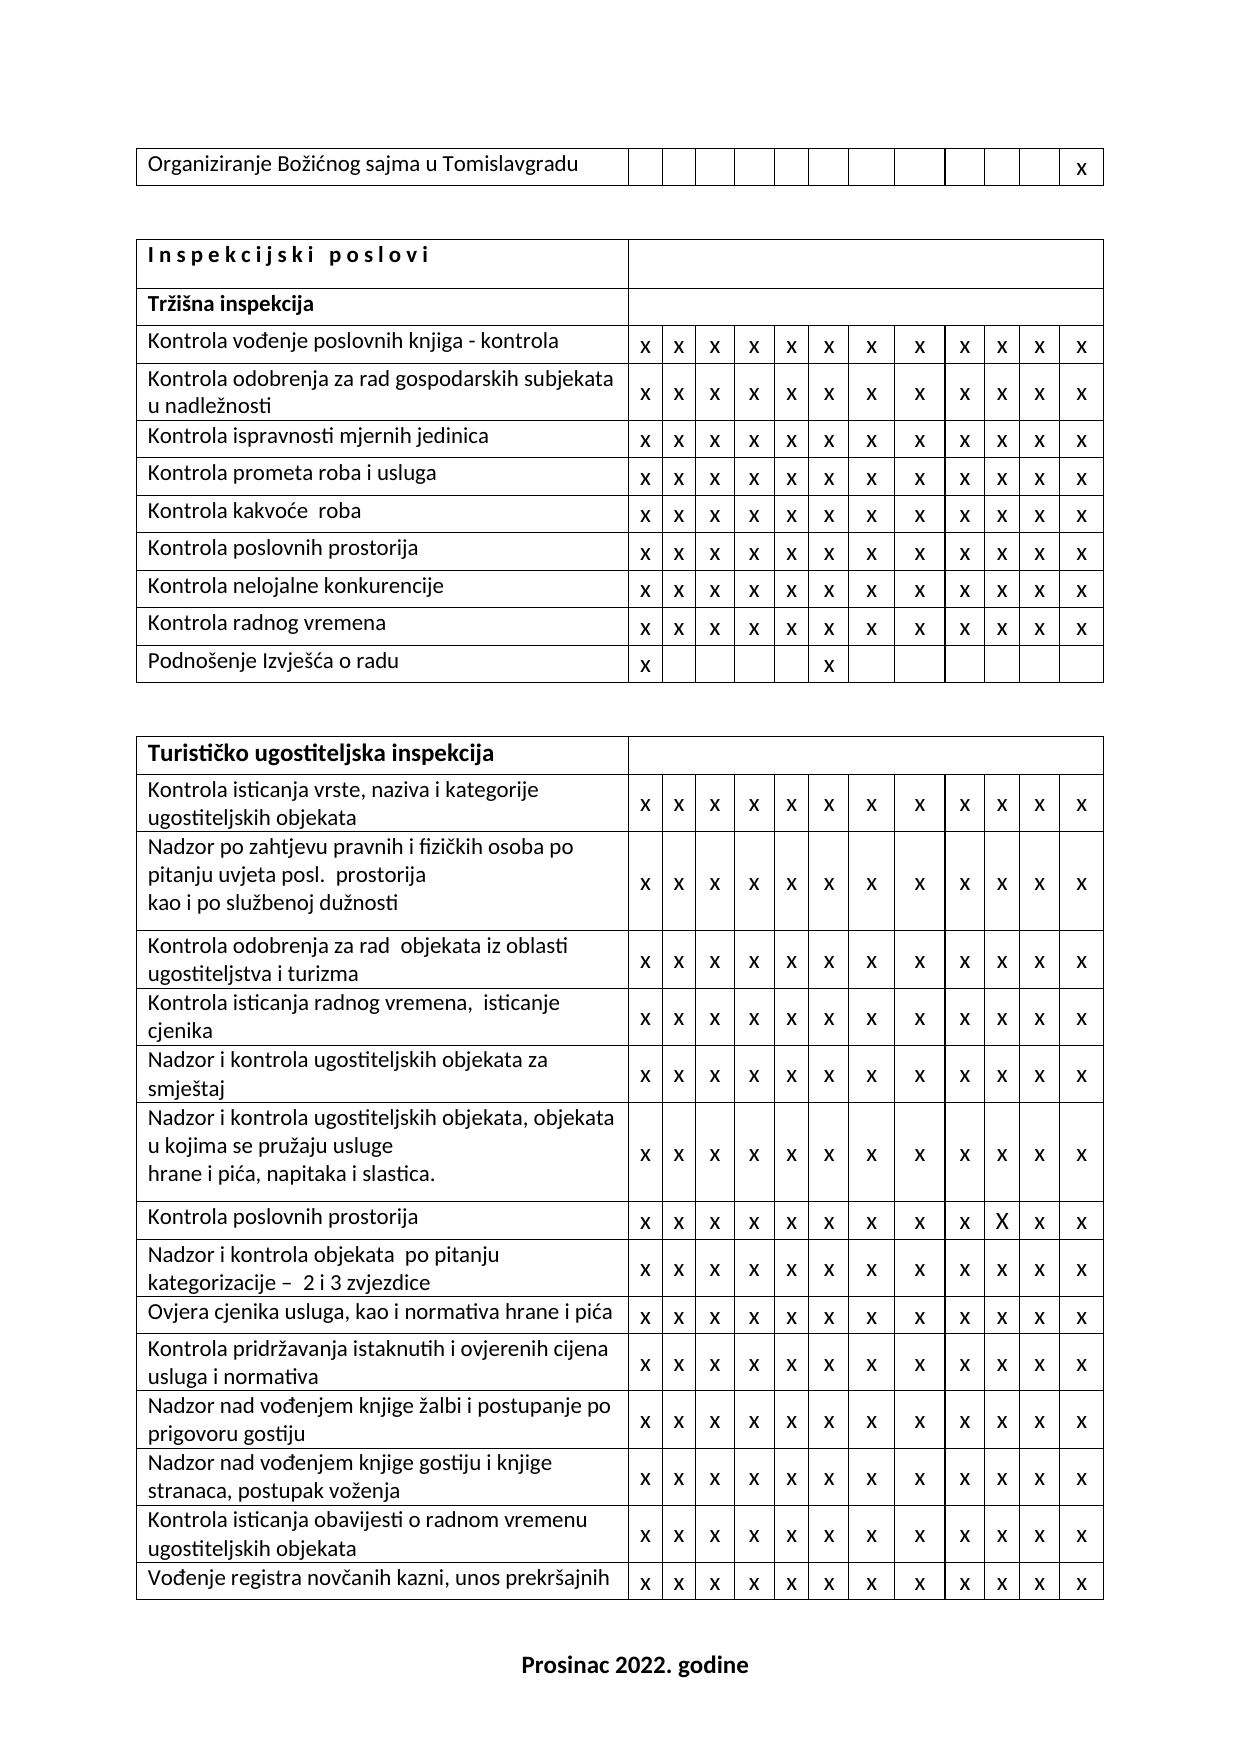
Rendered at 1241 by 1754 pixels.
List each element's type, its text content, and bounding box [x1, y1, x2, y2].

table_cell x [809, 1046, 848, 1102]
table_cell [663, 646, 695, 682]
table_cell x [849, 1563, 894, 1599]
table_cell x [696, 775, 734, 831]
table_cell x [1020, 1046, 1059, 1102]
table_cell [775, 646, 808, 682]
table_header [629, 737, 1103, 774]
table_cell x [735, 1103, 774, 1201]
table_cell x [629, 989, 662, 1044]
table_cell x [629, 1240, 662, 1296]
table_cell Kontrola odobrenja za rad gospodarskih subjekata u nadležnosti [137, 364, 628, 420]
table_cell x [1020, 421, 1059, 457]
table_cell x [809, 931, 848, 987]
table_cell x [895, 1103, 944, 1201]
table_cell x [946, 1240, 984, 1296]
table_cell x [775, 571, 808, 607]
table_cell x [735, 496, 774, 532]
table_cell x [696, 1391, 734, 1447]
table_cell x [809, 533, 848, 570]
table_cell x [985, 326, 1019, 363]
table_cell x [1060, 364, 1103, 420]
table_cell [775, 149, 808, 185]
table_cell x [809, 571, 848, 607]
table_cell Kontrola prometa roba i usluga [137, 458, 628, 495]
table_cell x [629, 1449, 662, 1504]
table_cell x [1020, 1449, 1059, 1504]
table_cell Nadzor i kontrola ugostiteljskih objekata, objekata u kojima se pružaju usluge hrane i pića, napitaka i slastica. [137, 1103, 628, 1201]
table_cell Nadzor i kontrola objekata po pitanju kategorizacije – 2 i 3 zvjezdice [137, 1240, 628, 1296]
table_cell x [775, 1334, 808, 1390]
table_cell x [1020, 832, 1059, 930]
table_cell Kontrola radnog vremena [137, 608, 628, 645]
table_cell x [1060, 775, 1103, 831]
table_cell x [1060, 533, 1103, 570]
table_cell x [1060, 1506, 1103, 1562]
table_cell [629, 149, 662, 185]
table_cell [895, 646, 944, 682]
table_cell x [696, 364, 734, 420]
table_cell x [696, 496, 734, 532]
table_cell x [895, 326, 944, 363]
table_cell [895, 149, 944, 185]
table_cell x [946, 1334, 984, 1390]
table_cell x [985, 1391, 1019, 1447]
table_cell x [1020, 571, 1059, 607]
table_cell x [1060, 458, 1103, 495]
table_cell x [895, 458, 944, 495]
table_cell x [735, 1391, 774, 1447]
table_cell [137, 1563, 628, 1599]
table_cell x [1020, 1563, 1059, 1599]
table_cell x [696, 533, 734, 570]
table_cell x [663, 1202, 695, 1239]
table_cell x [1020, 326, 1059, 363]
table_cell x [1060, 149, 1103, 185]
table_cell x [663, 421, 695, 457]
table_cell x [1020, 1103, 1059, 1201]
table_cell x [985, 989, 1019, 1044]
table_cell [1020, 646, 1059, 682]
table_cell x [629, 1391, 662, 1447]
table_cell x [629, 1506, 662, 1562]
table_cell x [946, 1046, 984, 1102]
table_cell x [809, 1202, 848, 1239]
table_cell x [895, 931, 944, 987]
table_cell x [1020, 775, 1059, 831]
table_cell x [809, 832, 848, 930]
table_cell x [735, 458, 774, 495]
table_cell x [629, 1046, 662, 1102]
table_cell x [663, 1449, 695, 1504]
table_cell x [1060, 931, 1103, 987]
table_cell x [946, 1391, 984, 1447]
table_cell Nadzor nad vođenjem knjige gostiju i knjige stranaca, postupak voženja [137, 1449, 628, 1504]
table_cell x [895, 1046, 944, 1102]
table_cell x [629, 1563, 662, 1599]
table_cell x [696, 1297, 734, 1333]
table_cell x [735, 1046, 774, 1102]
table_cell [809, 149, 848, 185]
table_cell X [985, 1202, 1019, 1239]
table_cell Kontrola ispravnosti mjernih jedinica [137, 421, 628, 457]
table_cell x [849, 1297, 894, 1333]
table_cell x [849, 1103, 894, 1201]
table_cell x [946, 1202, 984, 1239]
table_cell x [849, 1449, 894, 1504]
table_cell x [849, 496, 894, 532]
table_cell x [946, 989, 984, 1044]
table_cell x [849, 571, 894, 607]
table_cell x [809, 1449, 848, 1504]
table_cell x [629, 931, 662, 987]
table_cell x [629, 364, 662, 420]
table_cell x [946, 326, 984, 363]
table_cell x [1020, 1202, 1059, 1239]
table_cell x [735, 364, 774, 420]
table_cell x [1060, 989, 1103, 1044]
table_cell x [985, 931, 1019, 987]
table_cell x [809, 775, 848, 831]
table_cell x [775, 931, 808, 987]
table_cell [1060, 646, 1103, 682]
table_cell x [663, 571, 695, 607]
table_cell x [663, 775, 695, 831]
table_cell x [663, 1334, 695, 1390]
table_cell x [1020, 989, 1059, 1044]
table_cell x [895, 608, 944, 645]
table_cell x [985, 1046, 1019, 1102]
table_cell x [735, 533, 774, 570]
table_cell x [946, 1506, 984, 1562]
table_cell x [1060, 1449, 1103, 1504]
table_cell x [1020, 931, 1059, 987]
table_cell x [849, 1391, 894, 1447]
table_cell x [1060, 1391, 1103, 1447]
table_cell x [809, 364, 848, 420]
table_cell x [629, 458, 662, 495]
table_cell x [1020, 496, 1059, 532]
table_cell x [1060, 1202, 1103, 1239]
table_cell x [663, 1506, 695, 1562]
table_cell x [629, 1103, 662, 1201]
table_cell x [849, 1240, 894, 1296]
table_cell Kontrola odobrenja za rad objekata iz oblasti ugostiteljstva i turizma [137, 931, 628, 987]
table_cell x [663, 1297, 695, 1333]
table_cell x [946, 421, 984, 457]
table_cell x [775, 1240, 808, 1296]
table_cell x [895, 1506, 944, 1562]
table_cell x [946, 533, 984, 570]
table_cell Organiziranje Božićnog sajma u Tomislavgradu [137, 149, 628, 185]
table_cell x [985, 1240, 1019, 1296]
table_cell x [696, 326, 734, 363]
table_cell x [735, 1202, 774, 1239]
table_cell x [696, 931, 734, 987]
table_cell [696, 646, 734, 682]
table_cell x [735, 326, 774, 363]
table_cell x [696, 458, 734, 495]
table_cell x [629, 533, 662, 570]
table_cell x [946, 1449, 984, 1504]
table_cell x [663, 364, 695, 420]
table_cell x [775, 1449, 808, 1504]
table_cell Kontrola kakvoće roba [137, 496, 628, 532]
table_cell x [985, 775, 1019, 831]
table_cell [849, 646, 894, 682]
table_cell Kontrola isticanja obavijesti o radnom vremenu ugostiteljskih objekata [137, 1506, 628, 1562]
table_cell x [946, 931, 984, 987]
table_cell x [809, 1506, 848, 1562]
table_cell Kontrola nelojalne konkurencije [137, 571, 628, 607]
table_cell x [849, 1334, 894, 1390]
table_cell x [895, 533, 944, 570]
table_cell x [735, 1449, 774, 1504]
table_cell x [735, 1563, 774, 1599]
table_cell x [775, 989, 808, 1044]
table_cell x [629, 1334, 662, 1390]
table_cell x [696, 1202, 734, 1239]
table_cell x [735, 1506, 774, 1562]
table_cell x [1020, 1391, 1059, 1447]
table_header Turističko ugostiteljska inspekcija [137, 737, 628, 774]
table_cell x [895, 775, 944, 831]
table_cell x [895, 571, 944, 607]
table_cell x [775, 533, 808, 570]
table_cell x [1020, 458, 1059, 495]
table_cell x [1060, 608, 1103, 645]
table_cell Kontrola poslovnih prostorija [137, 1202, 628, 1239]
table_cell x [735, 421, 774, 457]
table_cell x [849, 608, 894, 645]
table_cell x [696, 421, 734, 457]
table_cell x [809, 1391, 848, 1447]
table_cell x [809, 1563, 848, 1599]
table_cell x [946, 1563, 984, 1599]
table_cell x [775, 364, 808, 420]
table_cell x [985, 458, 1019, 495]
table_cell x [895, 364, 944, 420]
table_cell x [663, 1240, 695, 1296]
table_cell x [775, 1563, 808, 1599]
table_cell [946, 149, 984, 185]
table_cell x [696, 1506, 734, 1562]
table_cell x [735, 775, 774, 831]
table_cell x [946, 458, 984, 495]
table_cell x [735, 832, 774, 930]
table_cell x [696, 832, 734, 930]
table_cell x [849, 533, 894, 570]
table_cell x [629, 571, 662, 607]
table_cell x [629, 608, 662, 645]
table_cell x [696, 1449, 734, 1504]
table_cell x [775, 458, 808, 495]
table_cell x [663, 989, 695, 1044]
table_cell x [809, 1103, 848, 1201]
table_cell x [735, 989, 774, 1044]
table_cell x [895, 1449, 944, 1504]
table_cell x [985, 1563, 1019, 1599]
table_cell x [849, 326, 894, 363]
table_cell x [985, 496, 1019, 532]
table_cell x [696, 1046, 734, 1102]
table_cell x [946, 364, 984, 420]
table_cell [985, 149, 1019, 185]
table_cell x [775, 1046, 808, 1102]
table_cell x [809, 496, 848, 532]
table_cell x [809, 421, 848, 457]
table_cell x [629, 496, 662, 532]
table_cell x [775, 608, 808, 645]
table_cell x [895, 1563, 944, 1599]
table_cell Nadzor i kontrola ugostiteljskih objekata za smještaj [137, 1046, 628, 1102]
table_cell x [663, 832, 695, 930]
table_cell x [946, 775, 984, 831]
table_cell x [1060, 1334, 1103, 1390]
table_cell x [775, 1506, 808, 1562]
table_cell x [775, 775, 808, 831]
table_cell x [1020, 533, 1059, 570]
table_cell Podnošenje Izvješća o radu [137, 646, 628, 682]
table_cell x [985, 364, 1019, 420]
table_cell Kontrola isticanja radnog vremena, isticanje cjenika [137, 989, 628, 1044]
table_cell x [735, 608, 774, 645]
table_header I n s p e k c i j s k i p o s l o v i [137, 240, 628, 288]
table_cell [735, 646, 774, 682]
table_cell x [985, 1334, 1019, 1390]
table_cell [849, 149, 894, 185]
table_cell x [735, 1240, 774, 1296]
table_cell x [895, 989, 944, 1044]
table_cell x [775, 1297, 808, 1333]
table_cell x [1060, 326, 1103, 363]
table_cell x [946, 571, 984, 607]
table_cell x [1060, 832, 1103, 930]
table_cell Tržišna inspekcija [137, 289, 628, 325]
table_cell Nadzor nad vođenjem knjige žalbi i postupanje po prigovoru gostiju [137, 1391, 628, 1447]
table_cell x [809, 1334, 848, 1390]
table_cell x [775, 1391, 808, 1447]
table_cell x [849, 421, 894, 457]
table_cell x [696, 1334, 734, 1390]
table_cell x [849, 832, 894, 930]
table_cell x [775, 1202, 808, 1239]
table_cell x [1020, 1240, 1059, 1296]
table_cell x [775, 496, 808, 532]
table_cell x [849, 1202, 894, 1239]
table_cell [629, 289, 1103, 325]
table_cell x [985, 533, 1019, 570]
table_cell x [663, 1391, 695, 1447]
table_cell x [775, 326, 808, 363]
table_cell Ovjera cjenika usluga, kao i normativa hrane i pića [137, 1297, 628, 1333]
table_cell [663, 149, 695, 185]
table_cell x [696, 1103, 734, 1201]
table_cell x [849, 931, 894, 987]
table_cell x [629, 1297, 662, 1333]
table_cell x [849, 458, 894, 495]
table_cell x [849, 1506, 894, 1562]
table_cell x [1020, 364, 1059, 420]
table_cell x [775, 1103, 808, 1201]
table_cell x [696, 1240, 734, 1296]
table_cell x [629, 1202, 662, 1239]
table_cell x [849, 364, 894, 420]
table_cell x [696, 608, 734, 645]
table_cell x [1060, 1563, 1103, 1599]
table_cell x [946, 832, 984, 930]
table_cell x [849, 775, 894, 831]
table_cell x [985, 1449, 1019, 1504]
table_cell Nadzor po zahtjevu pravnih i fizičkih osoba po pitanju uvjeta posl. prostorija kao i po službenoj dužnosti [137, 832, 628, 930]
table_cell x [735, 1334, 774, 1390]
table_cell x [1060, 571, 1103, 607]
table_cell [696, 149, 734, 185]
table_cell x [1060, 496, 1103, 532]
table_cell x [985, 571, 1019, 607]
table_cell Kontrola isticanja vrste, naziva i kategorije ugostiteljskih objekata [137, 775, 628, 831]
table_cell x [895, 1391, 944, 1447]
table_cell x [629, 832, 662, 930]
table_cell x [1020, 608, 1059, 645]
table_cell x [1060, 1297, 1103, 1333]
table_cell x [663, 533, 695, 570]
table_cell x [696, 571, 734, 607]
table_cell x [895, 1240, 944, 1296]
table_cell x [985, 1103, 1019, 1201]
table_cell x [895, 1202, 944, 1239]
table_cell x [985, 421, 1019, 457]
table_cell x [809, 989, 848, 1044]
table_cell x [985, 608, 1019, 645]
table_cell x [663, 931, 695, 987]
table_cell x [663, 1103, 695, 1201]
table_cell x [629, 775, 662, 831]
table_cell x [663, 496, 695, 532]
table_cell x [946, 1297, 984, 1333]
table_cell x [809, 1297, 848, 1333]
table_cell x [895, 1297, 944, 1333]
table_cell x [775, 421, 808, 457]
table_cell [985, 646, 1019, 682]
table_cell x [946, 496, 984, 532]
table_cell x [1060, 421, 1103, 457]
table_cell x [809, 608, 848, 645]
table_cell x [1020, 1506, 1059, 1562]
table_cell x [663, 1046, 695, 1102]
table_cell x [1060, 1240, 1103, 1296]
table_cell x [895, 421, 944, 457]
table_cell x [663, 326, 695, 363]
table_cell x [735, 571, 774, 607]
table_header [629, 240, 1103, 288]
table_cell x [696, 989, 734, 1044]
table_cell x [895, 496, 944, 532]
table_cell x [809, 458, 848, 495]
table_cell x [1060, 1046, 1103, 1102]
table_cell x [629, 326, 662, 363]
table_cell Kontrola pridržavanja istaknutih i ovjerenih cijena usluga i normativa [137, 1334, 628, 1390]
table_cell x [849, 989, 894, 1044]
table_cell x [1060, 1103, 1103, 1201]
table_cell x [735, 931, 774, 987]
table_cell Kontrola vođenje poslovnih knjiga - kontrola [137, 326, 628, 363]
table_cell [1020, 149, 1059, 185]
table_cell x [946, 1103, 984, 1201]
table_cell x [895, 832, 944, 930]
table_cell x [629, 421, 662, 457]
table_cell x [1020, 1297, 1059, 1333]
table_cell x [663, 458, 695, 495]
table_cell [735, 149, 774, 185]
table_cell x [946, 608, 984, 645]
table_cell x [629, 646, 662, 682]
table_cell Kontrola poslovnih prostorija [137, 533, 628, 570]
table_cell x [663, 608, 695, 645]
table_cell x [775, 832, 808, 930]
table_cell x [1020, 1334, 1059, 1390]
table_cell x [735, 1297, 774, 1333]
table_cell x [985, 1297, 1019, 1333]
table_cell x [809, 1240, 848, 1296]
table_cell x [895, 1334, 944, 1390]
table_cell x [809, 646, 848, 682]
table_cell x [849, 1046, 894, 1102]
table_cell x [985, 1506, 1019, 1562]
table_cell x [809, 326, 848, 363]
table_cell [946, 646, 984, 682]
table_cell x [985, 832, 1019, 930]
table_cell x [696, 1563, 734, 1599]
table_cell x [663, 1563, 695, 1599]
